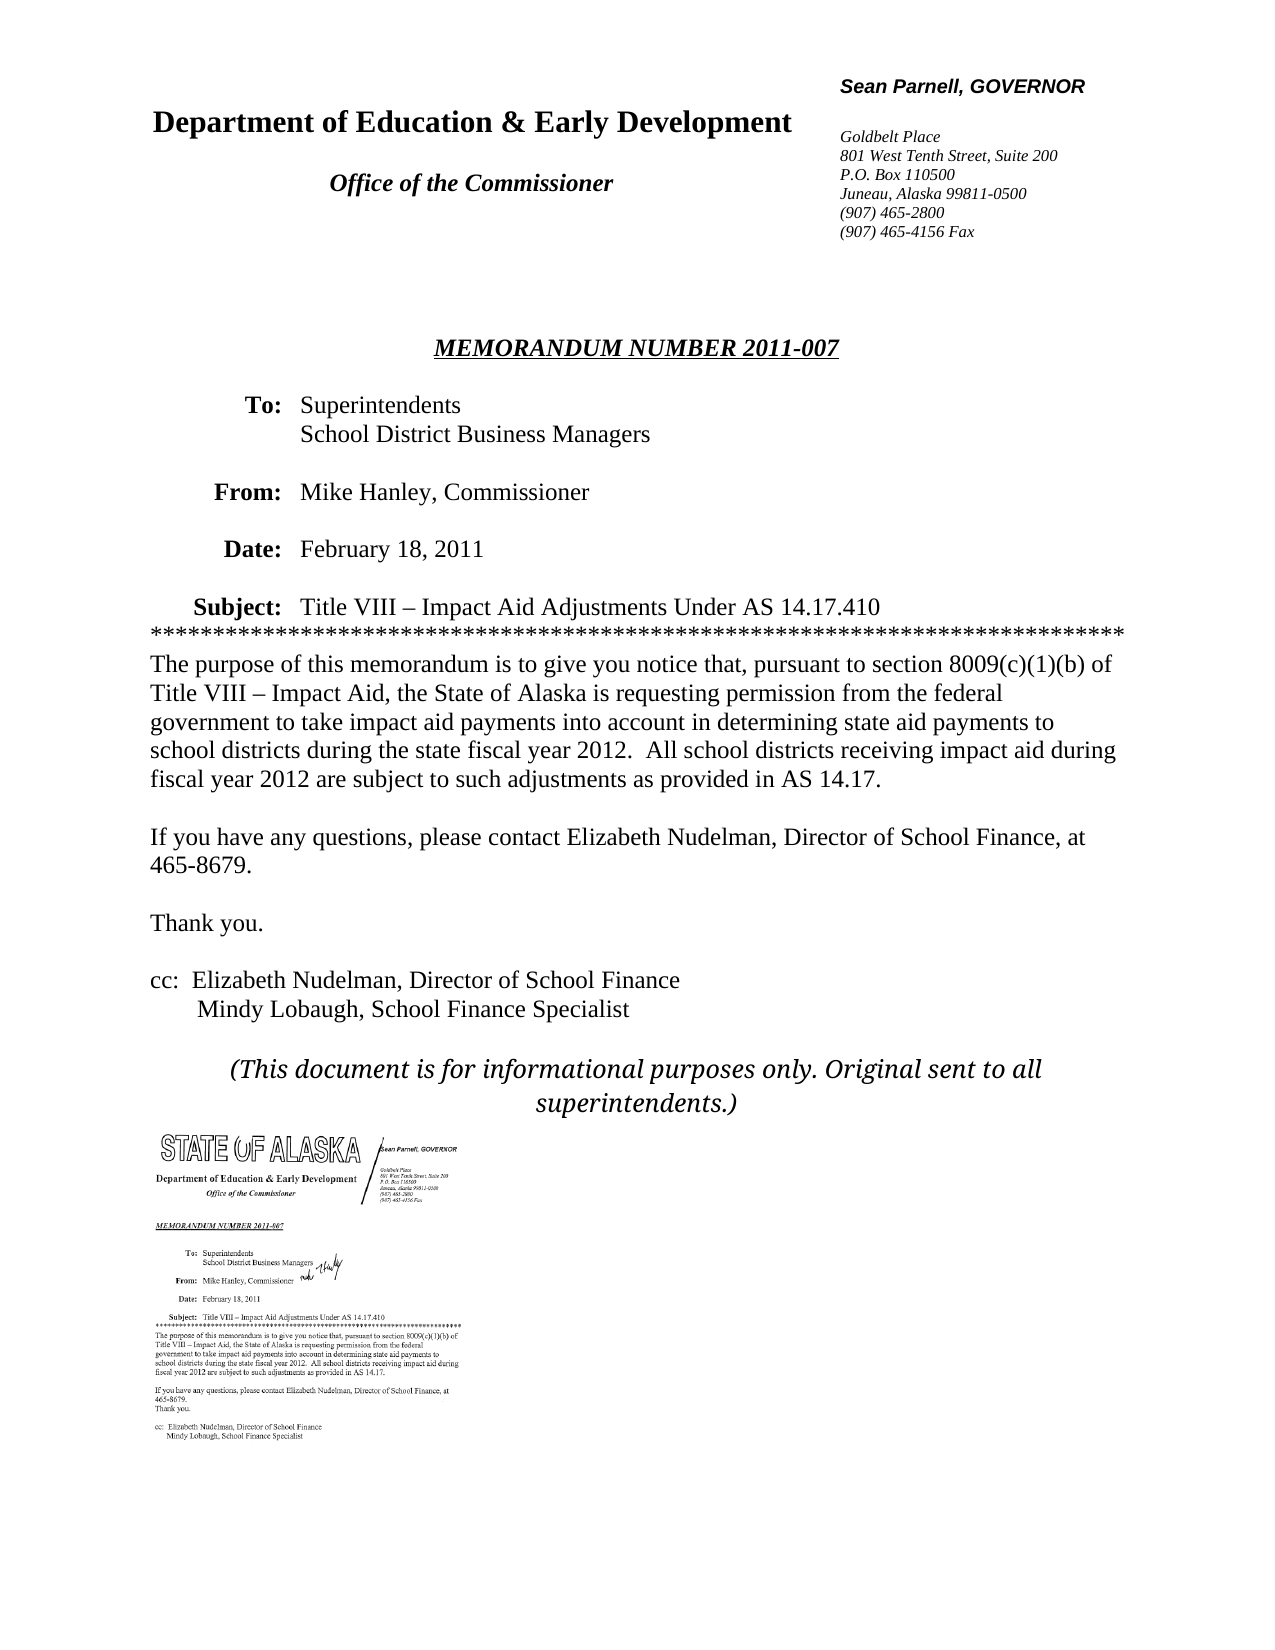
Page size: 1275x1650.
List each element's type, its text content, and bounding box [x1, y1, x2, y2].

text (907) 465-4156 Fax [840, 222, 1125, 241]
text From: Mike Hanley, Commissioner [150, 477, 1125, 506]
text (This document is for informational purposes only. Original sent to all superintendents.) [150, 1052, 1125, 1120]
text School District Business Managers [150, 419, 1125, 448]
text 801 West Tenth Street, Suite 200 [840, 146, 1125, 165]
text P.O. Box 110500 [840, 165, 1125, 184]
text Office of the Commissioner [150, 168, 795, 197]
text The purpose of this memorandum is to give you notice that, pursuant to section 8009(c)(1)(b) of Title VIII – Impact Aid, the State of Alaska is requesting permission from the federal government to take impact aid payments into account in determining state aid payments to school districts during the state fiscal year 2012. All school districts receiving impact aid during fiscal year 2012 are subject to such adjustments as provided in AS 14.17. [150, 649, 1125, 793]
text If you have any questions, please contact Elizabeth Nudelman, Director of School Finance, at 465-8679. [150, 822, 1125, 879]
text Juneau, Alaska 99811-0500 [840, 184, 1125, 203]
text Department of Education & Early Development [150, 104, 795, 140]
text Date: February 18, 2011 [150, 534, 1125, 563]
text cc: Elizabeth Nudelman, Director of School Finance [150, 966, 1125, 994]
text Thank you. [150, 908, 1125, 937]
text Goldbelt Place [840, 126, 1125, 146]
text ****************************************************************************** [150, 621, 1125, 649]
text To: Superintendents [150, 391, 1125, 419]
text Subject: Title VIII – Impact Aid Adjustments Under AS 14.17.410 [150, 592, 1125, 621]
picture [150, 1120, 470, 1489]
text Sean Parnell, GOVERNOR [840, 75, 1125, 98]
text Mindy Lobaugh, School Finance Specialist [150, 994, 1125, 1023]
text (907) 465-2800 [840, 203, 1125, 222]
text MEMORANDUM NUMBER 2011-007 [150, 333, 1125, 362]
